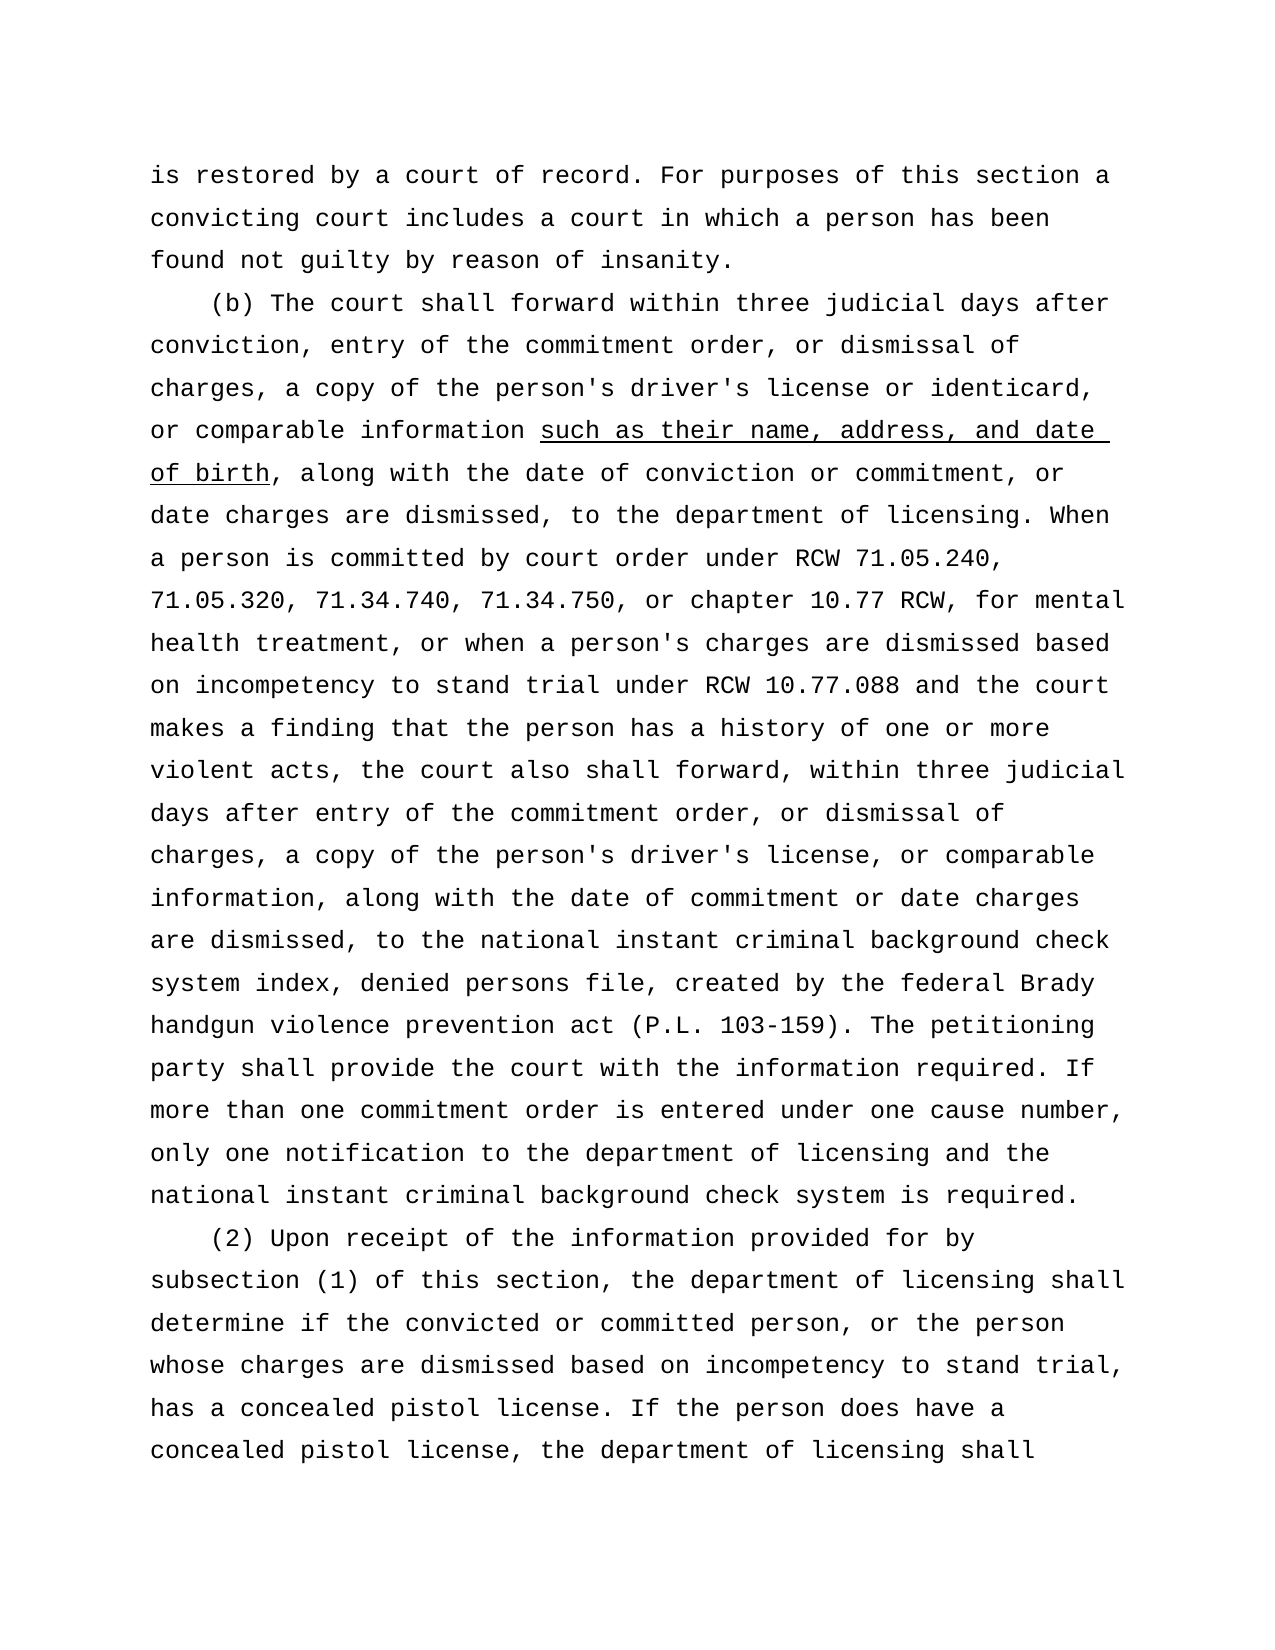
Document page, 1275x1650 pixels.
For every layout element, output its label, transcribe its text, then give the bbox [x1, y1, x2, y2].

text (b) The court shall forward within three judicial days after conviction, entry of the commitment order, or dismissal of charges, a copy of the person's driver's license or identicard, or comparable information such as their name, address, and date of birth, along with the date of conviction or commitment, or date charges are dismissed, to the department of licensing. When a person is committed by court order under RCW 71.05.240, 71.05.320, 71.34.740, 71.34.750, or chapter 10.77 RCW, for mental health treatment, or when a person's charges are dismissed based on incompetency to stand trial under RCW 10.77.088 and the court makes a finding that the person has a history of one or more violent acts, the court also shall forward, within three judicial days after entry of the commitment order, or dismissal of charges, a copy of the person's driver's license, or comparable information, along with the date of commitment or date charges are dismissed, to the national instant criminal background check system index, denied persons file, created by the federal Brady handgun violence prevention act (P.L. 103-159). The petitioning party shall provide the court with the information required. If more than one commitment order is entered under one cause number, only one notification to the department of licensing and the national instant criminal background check system is required. [150, 277, 1125, 1212]
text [150, 150, 1125, 277]
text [150, 1212, 1125, 1467]
